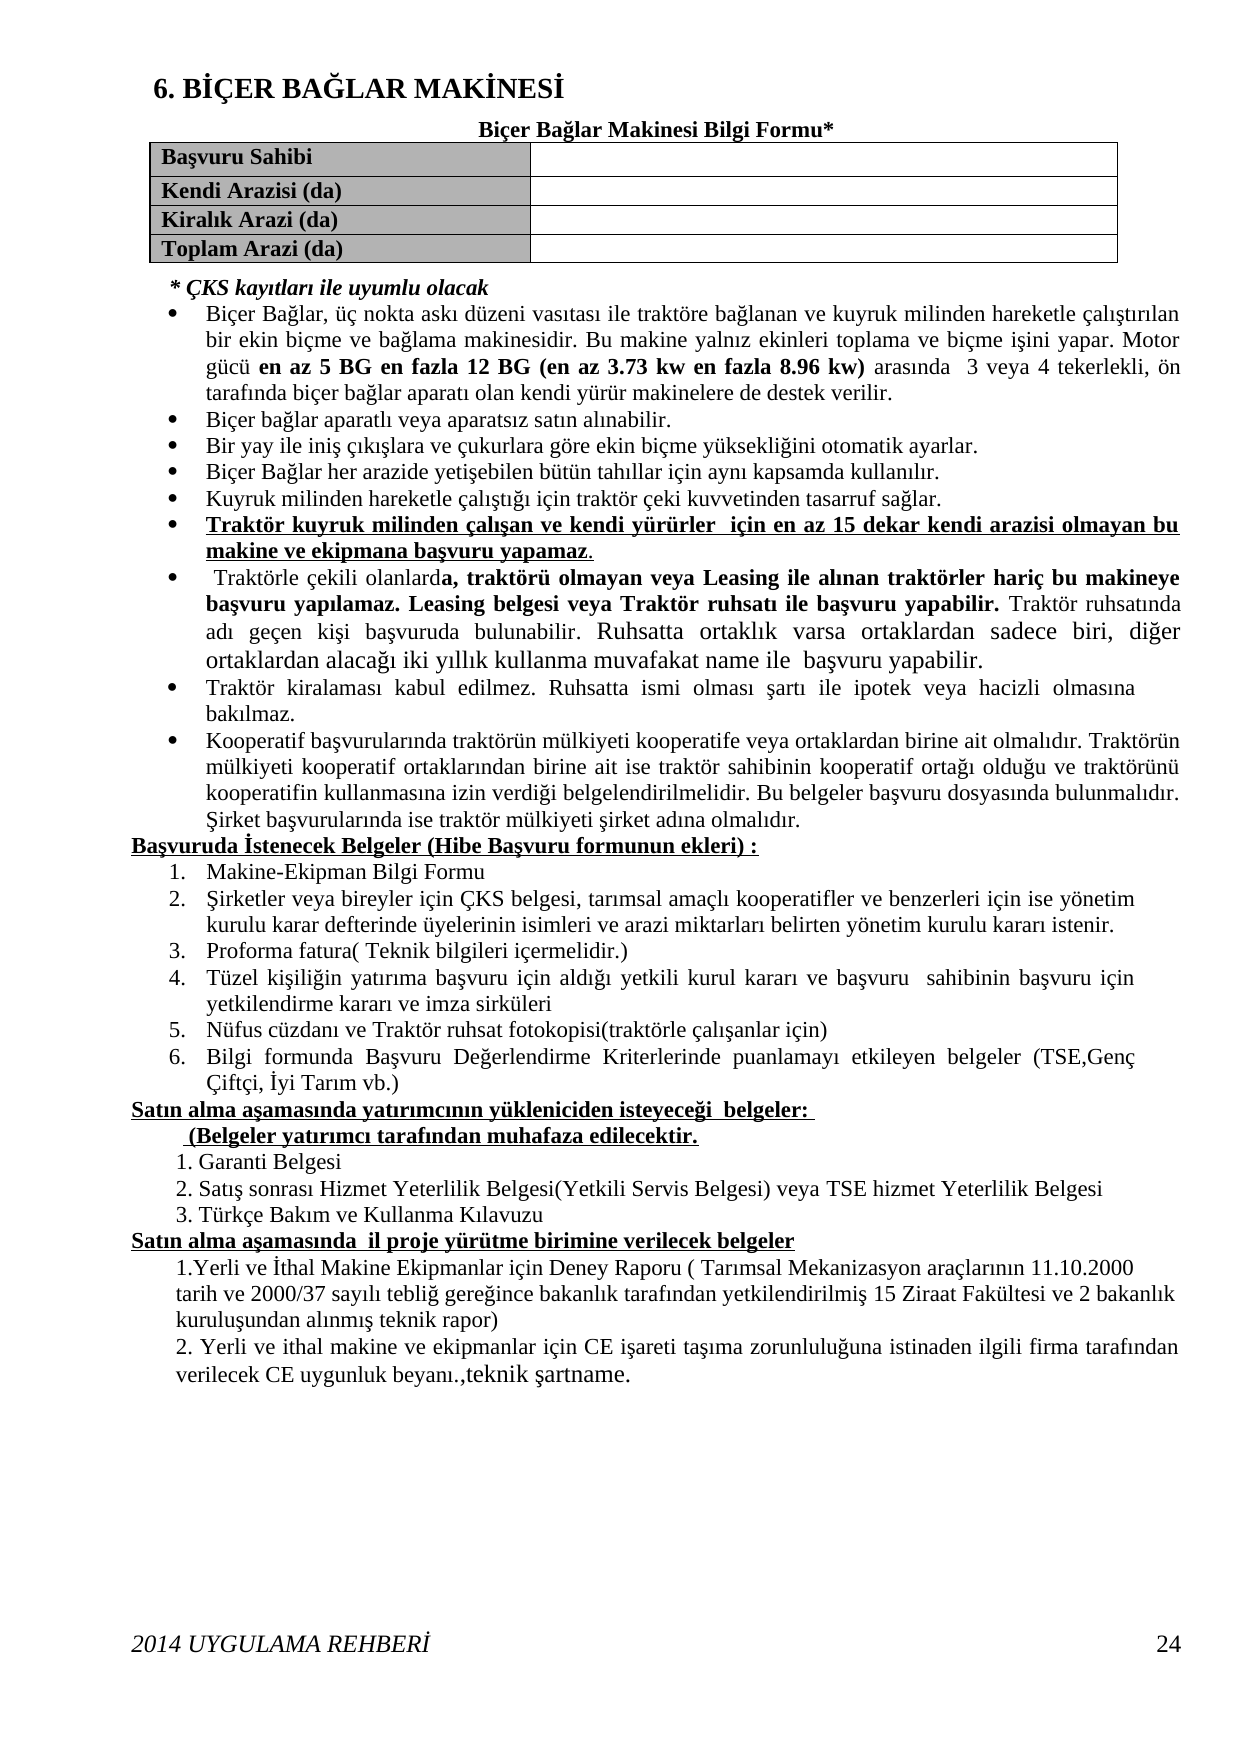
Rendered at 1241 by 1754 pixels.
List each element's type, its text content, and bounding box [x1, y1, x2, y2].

text Satın alma aşamasında yatırımcının yükleniciden isteyeceği belgeler: [131, 1096, 1181, 1122]
text Biçer Bağlar Makinesi Bilgi Formu* [131, 104, 1181, 142]
text 2. Yerli ve ithal makine ve ekipmanlar için CE işareti taşıma zorunluluğuna istinaden ilgili firma tarafından verilecek CE uygunluk beyanı.,teknik şartname. [176, 1333, 1181, 1388]
text 2. Satış sonrası Hizmet Yeterlilik Belgesi(Yetkili Servis Belgesi) veya TSE hizmet Yeterlilik Belgesi [176, 1175, 1181, 1201]
text Satın alma aşamasında il proje yürütme birimine verilecek belgeler [131, 1227, 1181, 1254]
table_cell [531, 235, 1117, 262]
text 1. Garanti Belgesi [176, 1148, 1181, 1175]
text 1.Yerli ve İthal Makine Ekipmanlar için Deney Raporu ( Tarımsal Mekanizasyon araçlarının 11.10.2000 tarih ve 2000/37 sayılı tebliğ gereğince bakanlık tarafından yetkilendirilmiş 15 Ziraat Fakültesi ve 2 bakanlık kuruluşundan alınmış teknik rapor) [176, 1254, 1181, 1333]
list Traktör kuyruk milinden çalışan ve kendi yürürler için en az 15 dekar kendi arazisi olmayan bu makine ve ekipmana başvuru yapamaz. [168, 511, 1181, 564]
text 3. Türkçe Bakım ve Kullanma Kılavuzu [176, 1201, 1181, 1227]
list Biçer bağlar aparatlı veya aparatsız satın alınabilir. [168, 406, 1181, 432]
list Biçer Bağlar her arazide yetişebilen bütün tahıllar için aynı kapsamda kullanılır. [168, 458, 1181, 485]
table_cell Toplam Arazi (da) [151, 235, 530, 262]
list Bilgi formunda Başvuru Değerlendirme Kriterlerinde puanlamayı etkileyen belgeler (TSE,Genç Çiftçi, İyi Tarım vb.) [169, 1043, 1137, 1096]
text 6. BİÇER BAĞLAR MAKİNESİ [131, 67, 1181, 104]
list Kuyruk milinden hareketle çalıştığı için traktör çeki kuvvetinden tasarruf sağlar. [168, 485, 1181, 511]
table_cell [531, 177, 1117, 205]
table_cell [531, 206, 1117, 234]
list Nüfus cüzdanı ve Traktör ruhsat fotokopisi(traktörle çalışanlar için) [169, 1017, 1137, 1043]
text Başvuruda İstenecek Belgeler (Hibe Başvuru formunun ekleri) : [131, 832, 1137, 858]
list Bir yay ile iniş çıkışlara ve çukurlara göre ekin biçme yüksekliğini otomatik ayarlar. [168, 432, 1181, 458]
list Proforma fatura( Teknik bilgileri içermelidir.) [169, 937, 1137, 964]
list Şirketler veya bireyler için ÇKS belgesi, tarımsal amaçlı kooperatifler ve benzerleri için ise yönetim kurulu karar defterinde üyelerinin isimleri ve arazi miktarları belirten yönetim kurulu kararı istenir. [169, 885, 1137, 937]
table_header Başvuru Sahibi [151, 143, 530, 176]
list Biçer Bağlar, üç nokta askı düzeni vasıtası ile traktöre bağlanan ve kuyruk milinden hareketle çalıştırılan bir ekin biçme ve bağlama makinesidir. Bu makine yalnız ekinleri toplama ve biçme işini yapar. Motor gücü en az 5 BG en fazla 12 BG (en az 3.73 kw en fazla 8.96 kw) arasında 3 veya 4 tekerlekli, ön tarafında biçer bağlar aparatı olan kendi yürür makinelere de destek verilir. [168, 300, 1181, 406]
table_cell Kiralık Arazi (da) [151, 206, 530, 234]
list Makine-Ekipman Bilgi Formu [169, 858, 1137, 885]
table_cell Kendi Arazisi (da) [151, 177, 530, 205]
list Kooperatif başvurularında traktörün mülkiyeti kooperatife veya ortaklardan birine ait olmalıdır. Traktörün mülkiyeti kooperatif ortaklarından birine ait ise traktör sahibinin kooperatif ortağı olduğu ve traktörünü kooperatifin kullanmasına izin verdiği belgelendirilmelidir. Bu belgeler başvuru dosyasında bulunmalıdır. Şirket başvurularında ise traktör mülkiyeti şirket adına olmalıdır. [168, 727, 1181, 832]
list Tüzel kişiliğin yatırıma başvuru için aldığı yetkili kurul kararı ve başvuru sahibinin başvuru için yetkilendirme kararı ve imza sirküleri [169, 964, 1137, 1017]
table_header [531, 143, 1117, 176]
text * ÇKS kayıtları ile uyumlu olacak [169, 263, 1181, 300]
text (Belgeler yatırımcı tarafından muhafaza edilecektir. [131, 1122, 1181, 1148]
list Traktörle çekili olanlarda, traktörü olmayan veya Leasing ile alınan traktörler hariç bu makineye başvuru yapılamaz. Leasing belgesi veya Traktör ruhsatı ile başvuru yapabilir. Traktör ruhsatında adı geçen kişi başvuruda bulunabilir. Ruhsatta ortaklık varsa ortaklardan sadece biri, diğer ortaklardan alacağı iki yıllık kullanma muvafakat name ile başvuru yapabilir. [168, 564, 1181, 674]
list Traktör kiralaması kabul edilmez. Ruhsatta ismi olması şartı ile ipotek veya hacizli olmasına bakılmaz. [168, 674, 1137, 727]
